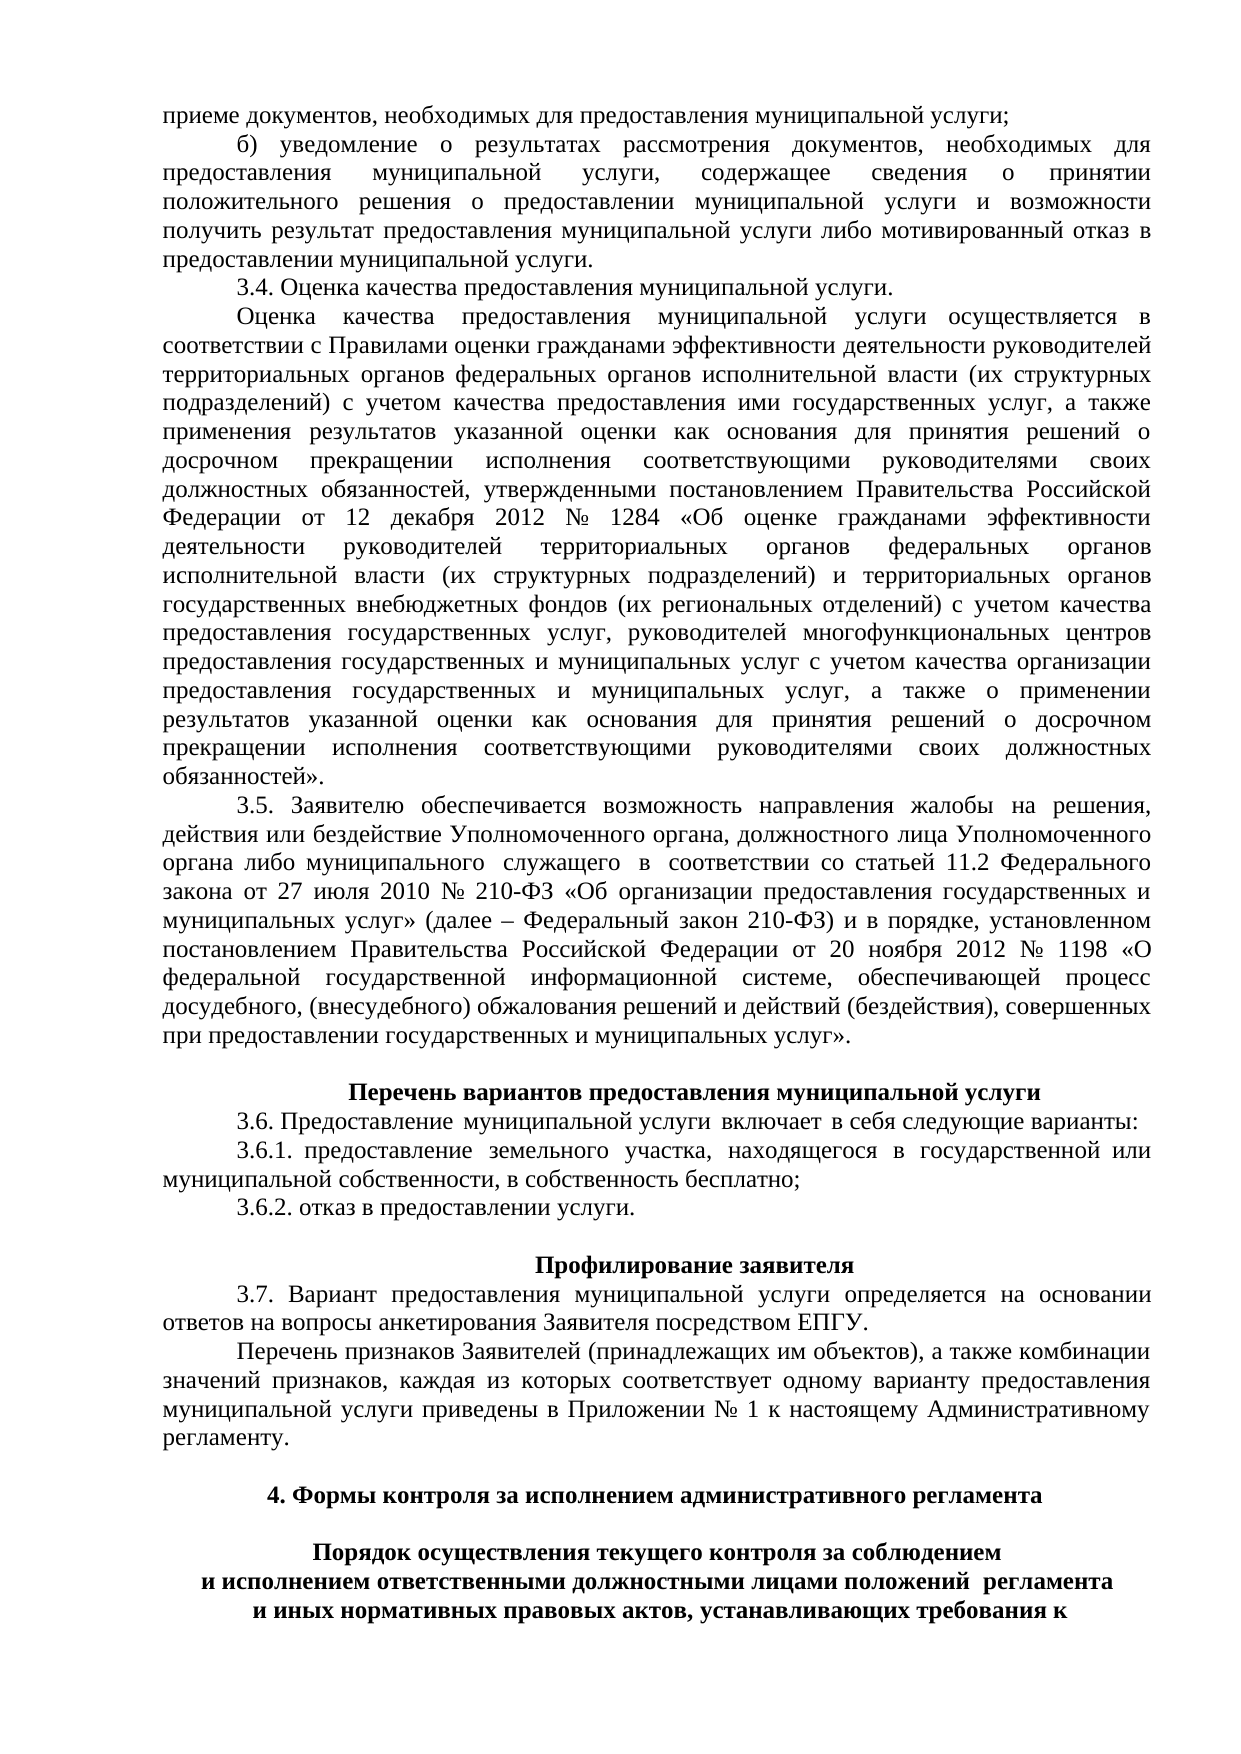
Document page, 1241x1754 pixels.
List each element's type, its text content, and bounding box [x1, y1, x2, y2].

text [162, 100, 1151, 129]
subtitle 4. Формы контроля за исполнением административного регламента [162, 1480, 1151, 1509]
subtitle Порядок осуществления текущего контроля за соблюдением [162, 1537, 1151, 1566]
list 3.6.2. отказ в предоставлении услуги. [162, 1192, 1151, 1221]
text и исполнением ответственными должностными лицами положений регламента [162, 1566, 1151, 1595]
list 3.6. Предоставление муниципальной услуги включает в себя следующие варианты: [162, 1106, 1151, 1135]
list 3.7. Вариант предоставления муниципальной услуги определяется на основании ответов на вопросы анкетирования Заявителя посредством ЕПГУ. [162, 1279, 1151, 1336]
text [162, 1595, 1151, 1624]
text Оценка качества предоставления муниципальной услуги осуществляется в соответствии с Правилами оценки гражданами эффективности деятельности руководителей территориальных органов федеральных органов исполнительной власти (их структурных подразделений) с учетом качества предоставления ими государственных услуг, а также применения результатов указанной оценки как основания для принятия решений о досрочном прекращении исполнения соответствующими руководителями своих должностных обязанностей, утвержденными постановлением Правительства Российской Федерации от 12 декабря 2012 № 1284 «Об оценке гражданами эффективности деятельности руководителей территориальных органов федеральных органов исполнительной власти (их структурных подразделений) и территориальных органов государственных внебюджетных фондов (их региональных отделений) с учетом качества предоставления государственных услуг, руководителей многофункциональных центров предоставления государственных и муниципальных услуг с учетом качества организации предоставления государственных и муниципальных услуг, а также о применении результатов указанной оценки как основания для принятия решений о досрочном прекращении исполнения соответствующими руководителями своих должностных обязанностей». [162, 301, 1151, 790]
list 3.6.1. предоставление земельного участка, находящегося в государственной или муниципальной собственности, в собственность бесплатно; [162, 1135, 1151, 1192]
list 3.5. Заявителю обеспечивается возможность направления жалобы на решения, действия или бездействие Уполномоченного органа, должностного лица Уполномоченного органа либо муниципального служащего в соответствии со статьей 11.2 Федерального закона от 27 июля 2010 № 210-ФЗ «Об организации предоставления государственных и муниципальных услуг» (далее – Федеральный закон 210-ФЗ) и в порядке, установленном постановлением Правительства Российской Федерации от 20 ноября 2012 № 1198 «О федеральной государственной информационной системе, обеспечивающей процесс досудебного, (внесудебного) обжалования решений и действий (бездействия), совершенных при предоставлении государственных и муниципальных услуг». [162, 790, 1151, 1049]
subtitle Профилирование заявителя [162, 1250, 1151, 1279]
subtitle Перечень вариантов предоставления муниципальной услуги [162, 1077, 1151, 1106]
list 3.4. Оценка качества предоставления муниципальной услуги. [162, 272, 1151, 301]
text Перечень признаков Заявителей (принадлежащих им объектов), а также комбинации значений признаков, каждая из которых соответствует одному варианту предоставления муниципальной услуги приведены в Приложении № 1 к настоящему Административному регламенту. [162, 1336, 1151, 1451]
text б) уведомление о результатах рассмотрения документов, необходимых для предоставления муниципальной услуги, содержащее сведения о принятии положительного решения о предоставлении муниципальной услуги и возможности получить результат предоставления муниципальной услуги либо мотивированный отказ в предоставлении муниципальной услуги. [162, 129, 1151, 272]
